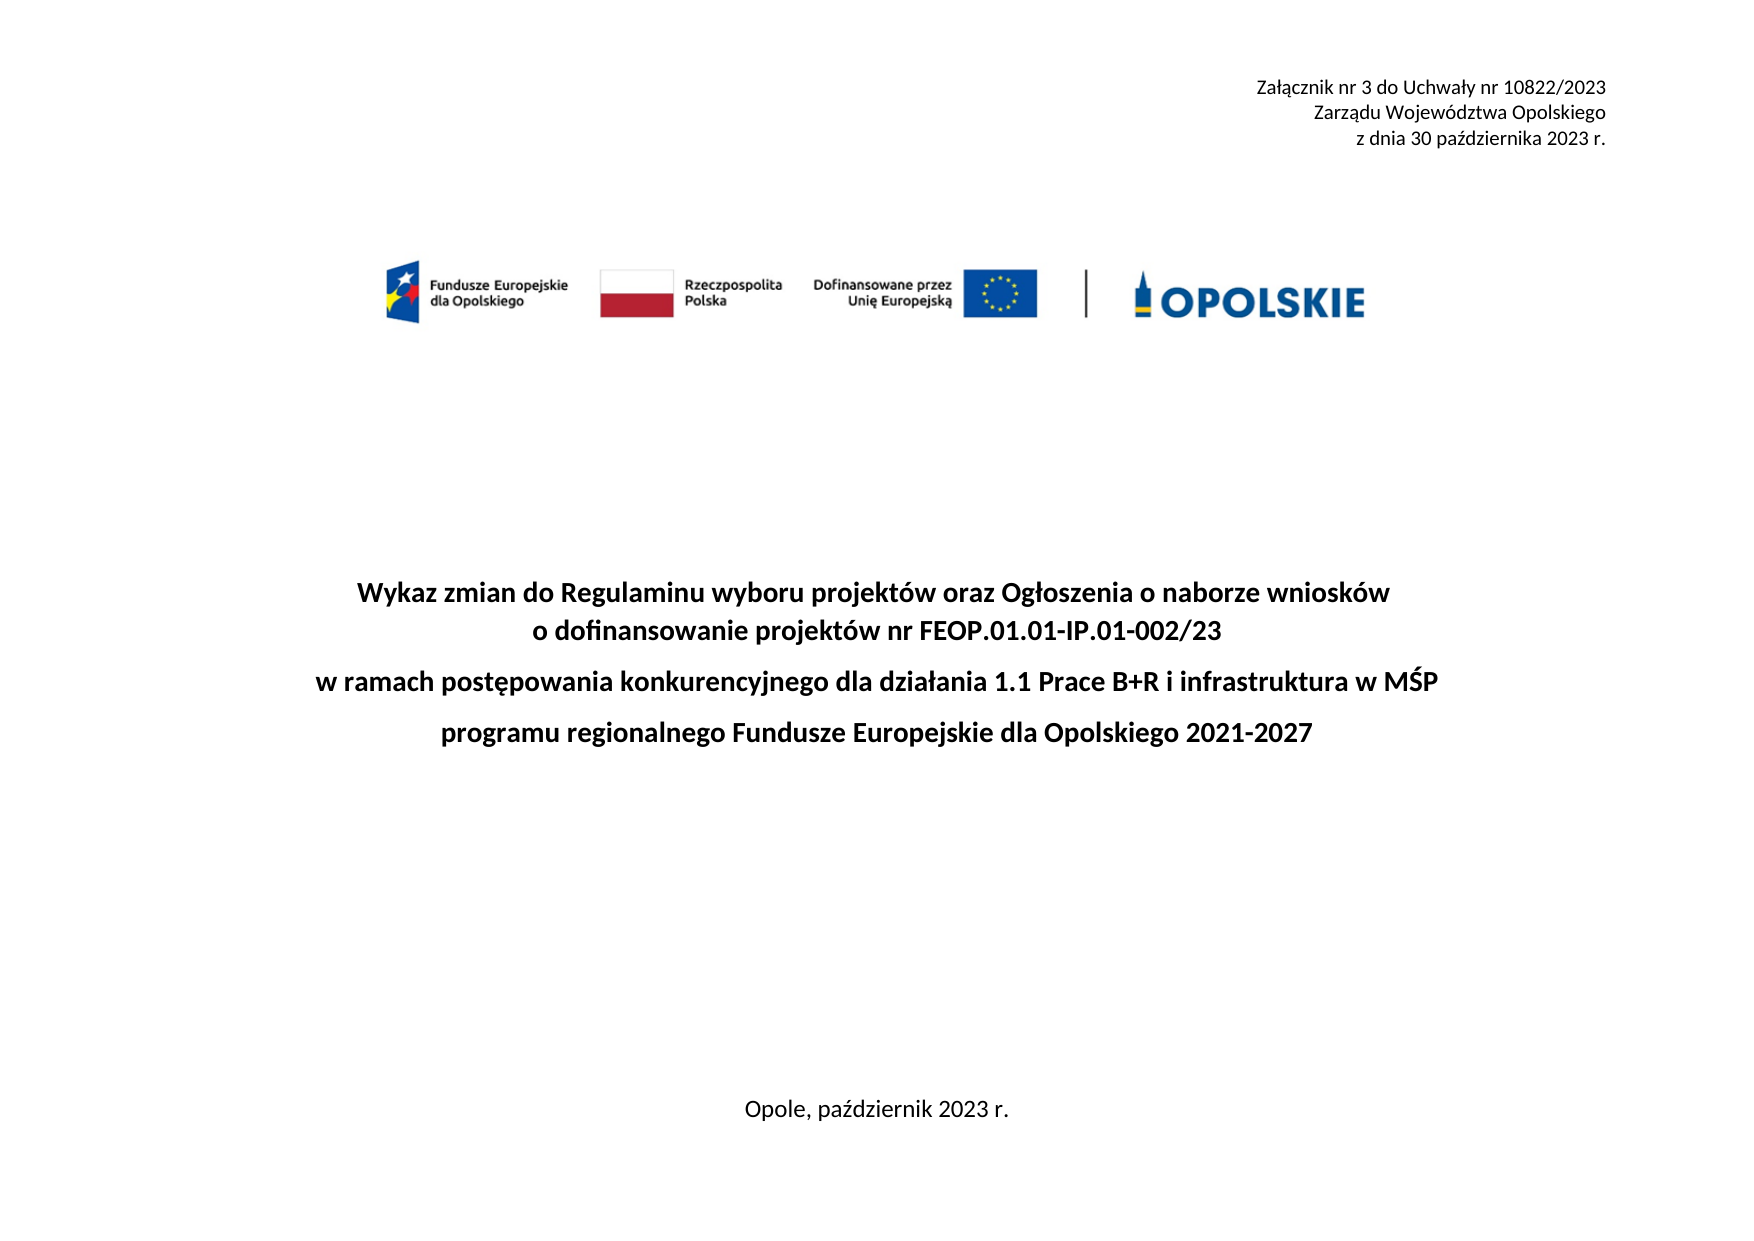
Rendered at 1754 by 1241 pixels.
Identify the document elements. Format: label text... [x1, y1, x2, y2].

text w ramach postępowania konkurencyjnego dla działania 1.1 Prace B+R i infrastruktura w MŚP [148, 663, 1606, 699]
text Opole, październik 2023 r. [148, 1093, 1606, 1124]
text programu regionalnego Fundusze Europejskie dla Opolskiego 2021-2027 [148, 714, 1606, 750]
picture [370, 240, 1382, 341]
text Wykaz zmian do Regulaminu wyboru projektów oraz Ogłoszenia o naborze wniosków o dofinansowanie projektów nr FEOP.01.01-IP.01-002/23 [148, 574, 1606, 648]
